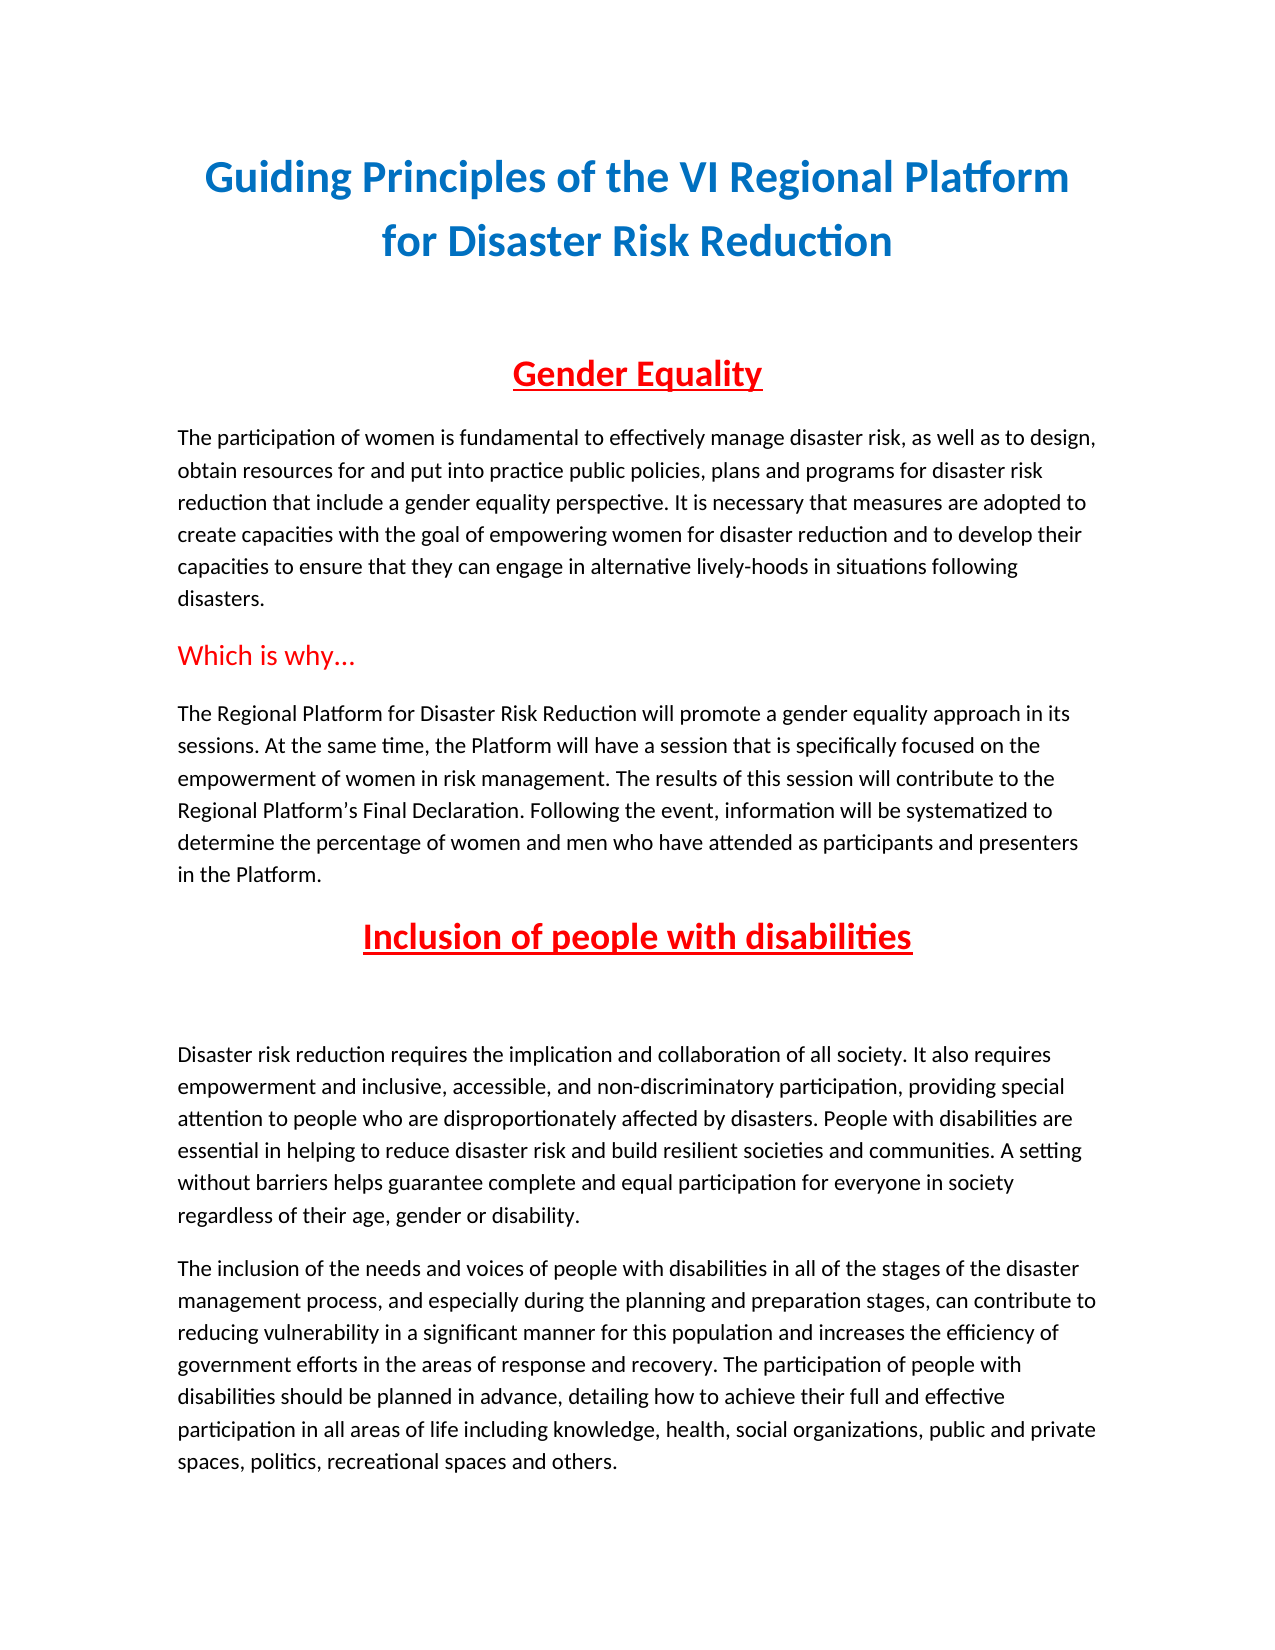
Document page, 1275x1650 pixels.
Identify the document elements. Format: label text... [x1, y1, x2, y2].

text Inclusion of people with disabilities [177, 913, 1098, 959]
text The inclusion of the needs and voices of people with disabilities in all of the stages of the disaster management process, and especially during the planning and preparation stages, can contribute to reducing vulnerability in a significant manner for this population and increases the efficiency of government efforts in the areas of response and recovery. The participation of people with disabilities should be planned in advance, detailing how to achieve their full and effective participation in all areas of life including knowledge, health, social organizations, public and private spaces, politics, recreational spaces and others. [177, 1254, 1098, 1475]
text Disaster risk reduction requires the implication and collaboration of all society. It also requires empowerment and inclusive, accessible, and non-discriminatory participation, providing special attention to people who are disproportionately affected by disasters. People with disabilities are essential in helping to reduce disaster risk and build resilient societies and communities. A setting without barriers helps guarantee complete and equal participation for everyone in society regardless of their age, gender or disability. [177, 1040, 1098, 1229]
text Which is why... [177, 637, 1098, 673]
text The Regional Platform for Disaster Risk Reduction will promote a gender equality approach in its sessions. At the same time, the Platform will have a session that is specifically focused on the empowerment of women in risk management. The results of this session will contribute to the Regional Platform’s Final Declaration. Following the event, information will be systematized to determine the percentage of women and men who have attended as participants and presenters in the Platform. [177, 699, 1098, 888]
text The participation of women is fundamental to effectively manage disaster risk, as well as to design, obtain resources for and put into practice public policies, plans and programs for disaster risk reduction that include a gender equality perspective. It is necessary that measures are adopted to create capacities with the goal of empowering women for disaster reduction and to develop their capacities to ensure that they can engage in alternative lively-hoods in situations following disasters. [177, 423, 1098, 612]
text Gender Equality [177, 350, 1098, 396]
text Guiding Principles of the VI Regional Platform for Disaster Risk Reduction [177, 148, 1098, 268]
